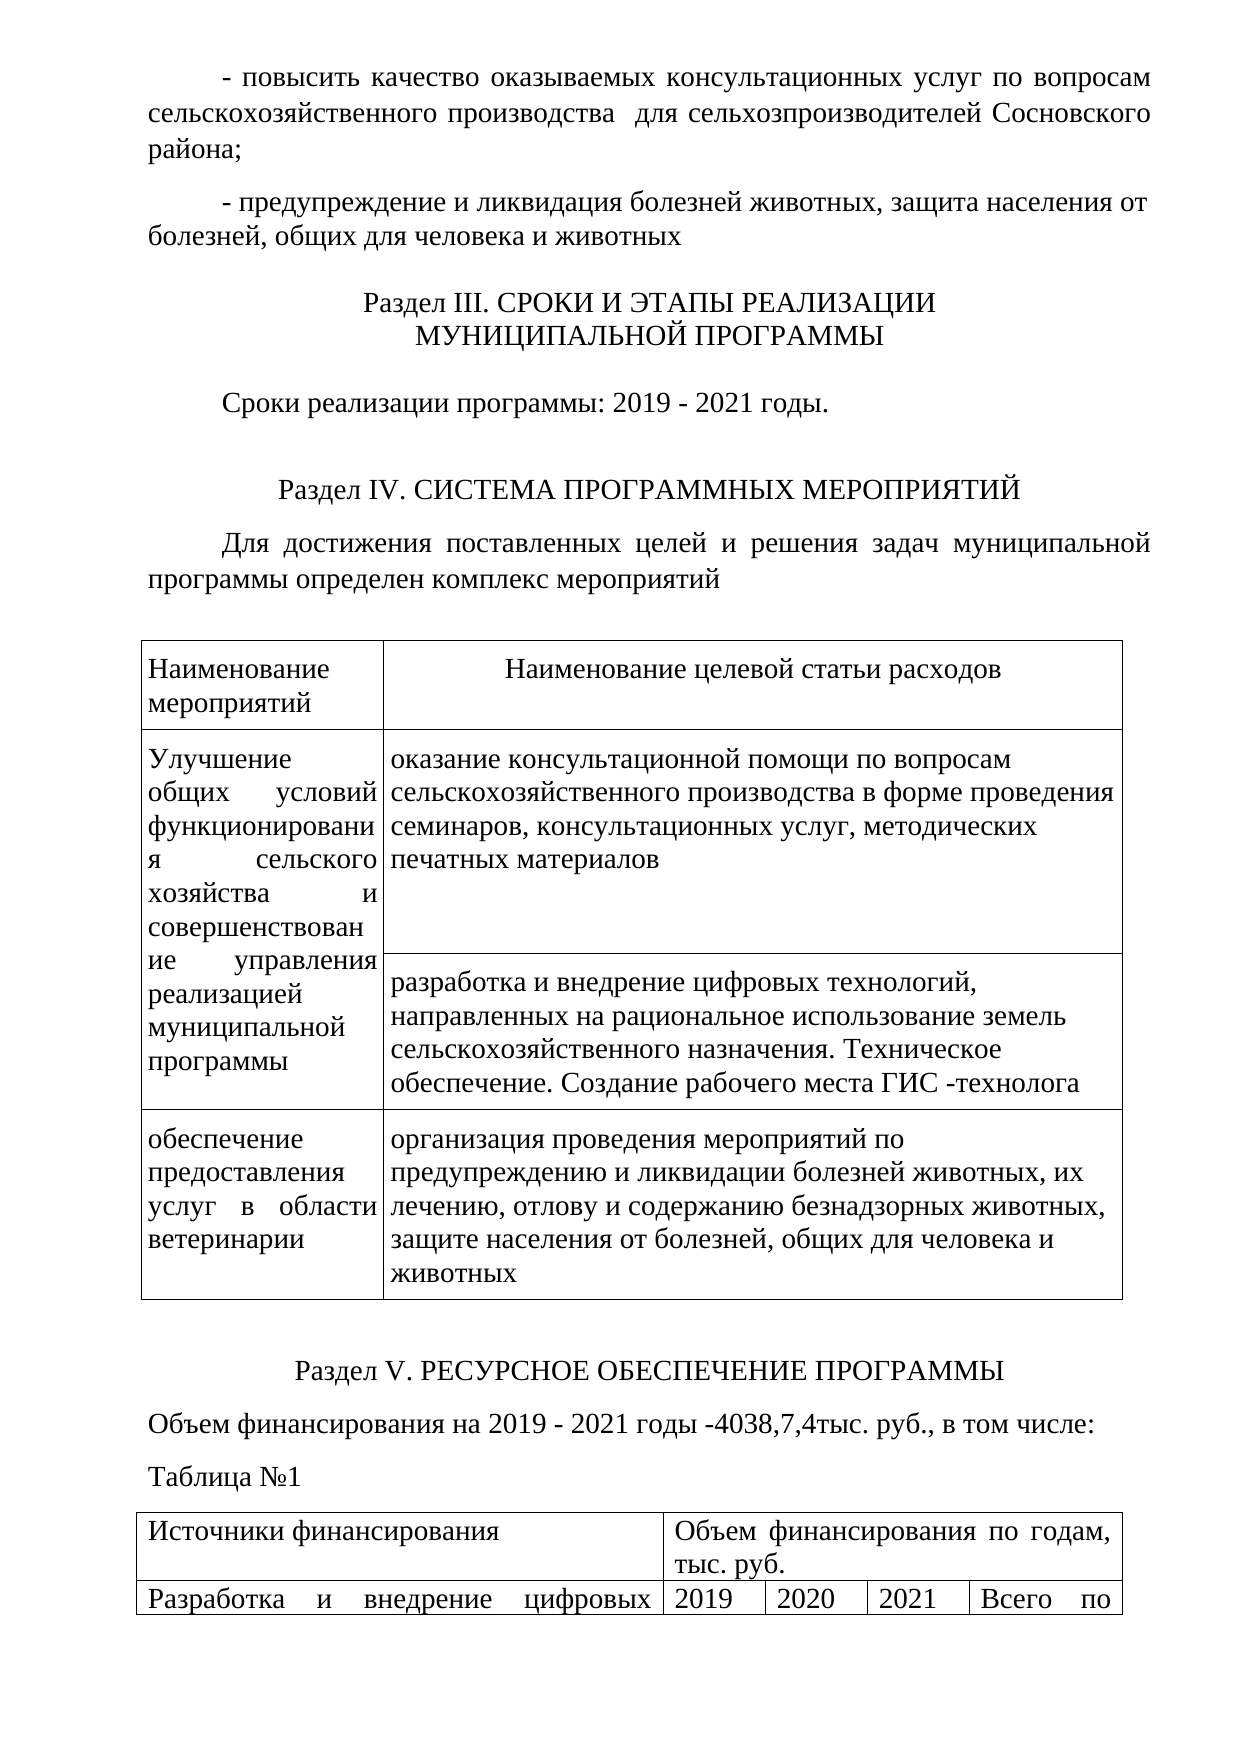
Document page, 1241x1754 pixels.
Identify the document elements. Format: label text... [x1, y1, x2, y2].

table_header Наименование целевой статьи расходов [384, 641, 1122, 729]
table_cell 2020 [766, 1581, 867, 1614]
table_header Наименование мероприятий [142, 641, 383, 729]
table_cell 2019 [664, 1581, 765, 1614]
title МУНИЦИПАЛЬНОЙ ПРОГРАММЫ [148, 318, 1152, 352]
text Раздел V. РЕСУРСНОЕ ОБЕСПЕЧЕНИЕ ПРОГРАММЫ [148, 1353, 1152, 1387]
table_cell Всего по источнику [970, 1581, 1122, 1614]
text Объем финансирования на 2019 - 2021 годы -4038,7,4тыс. руб., в том числе: [148, 1406, 1152, 1439]
text Для достижения поставленных целей и решения задач муниципальной программы определен комплекс мероприятий [148, 525, 1152, 594]
title Раздел III. СРОКИ И ЭТАПЫ РЕАЛИЗАЦИИ [148, 285, 1152, 318]
table_cell оказание консультационной помощи по вопросам сельскохозяйственного производства в форме проведения семинаров, консультационных услуг, методических печатных материалов [384, 730, 1122, 953]
table_cell обеспечение предоставления услуг в области ветеринарии [142, 1110, 383, 1299]
table_cell организация проведения мероприятий по предупреждению и ликвидации болезней животных, их лечению, отлову и содержанию безнадзорных животных, защите населения от болезней, общих для человека и животных [384, 1110, 1122, 1299]
table_header Источники финансирования [137, 1513, 663, 1580]
text Сроки реализации программы: 2019 - 2021 годы. [148, 386, 1152, 419]
table_cell разработка и внедрение цифровых технологий, направленных на рациональное использование земель сельскохозяйственного назначения. Техническое обеспечение. Создание рабочего места ГИС -технолога [384, 954, 1122, 1109]
text - повысить качество оказываемых консультационных услуг по вопросам сельскохозяйственного производства для сельхозпроизводителей Сосновского района; [148, 59, 1152, 165]
table_cell Улучшение общих условий функционирования сельского хозяйства и совершенствование управления реализацией муниципальной программы [142, 730, 383, 1109]
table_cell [137, 1581, 663, 1614]
table_cell 2021 [868, 1581, 969, 1614]
title - предупреждение и ликвидация болезней животных, защита населения от болезней, общих для человека и животных [148, 184, 1152, 251]
text Таблица №1 [148, 1459, 1152, 1492]
text Раздел IV. СИСТЕМА ПРОГРАММНЫХ МЕРОПРИЯТИЙ [148, 472, 1152, 505]
table_header Объем финансирования по годам, тыс. руб. [664, 1513, 1122, 1580]
